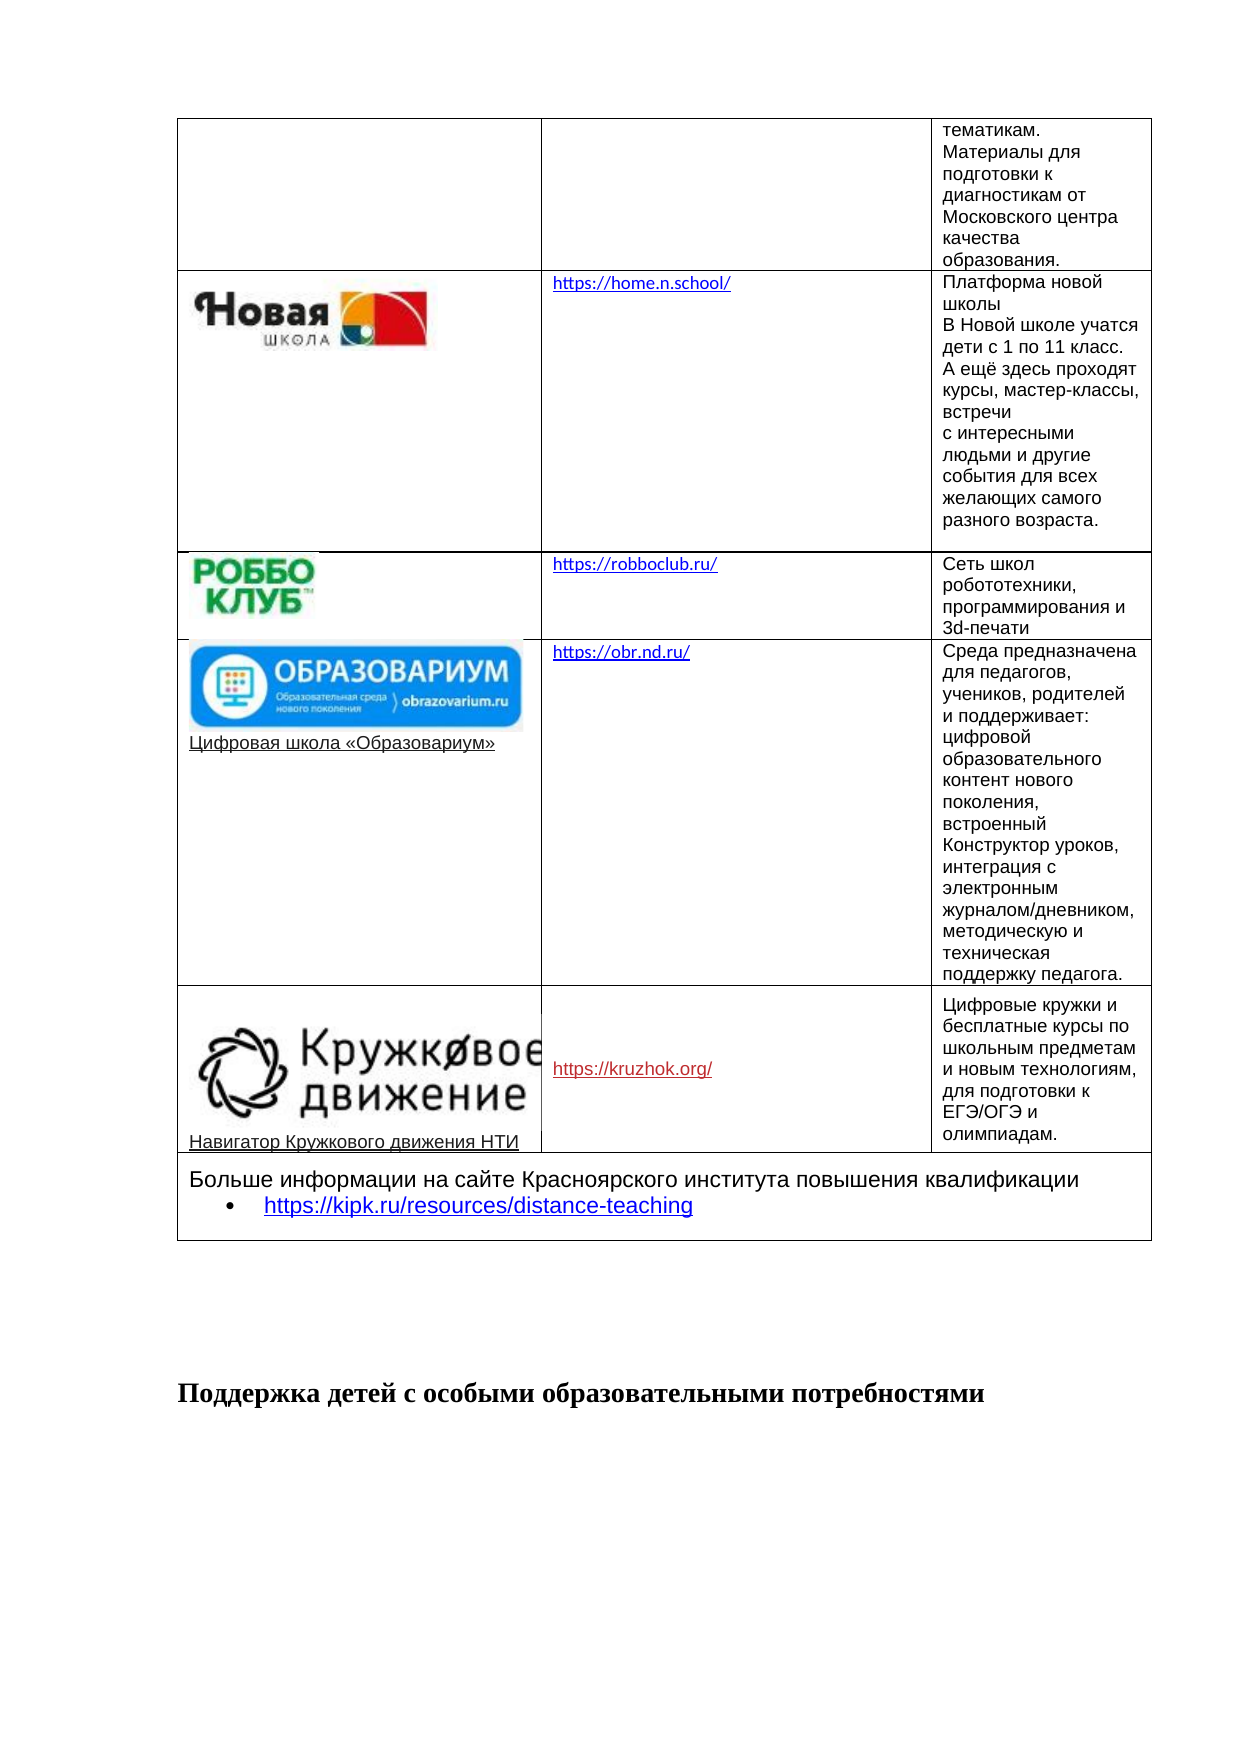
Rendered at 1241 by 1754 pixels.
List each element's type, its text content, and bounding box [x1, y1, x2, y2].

table_cell Цифровые кружки и бесплатные курсы по школьным предметам и новым технологиям, для подготовки к ЕГЭ/ОГЭ и олимпиадам. [932, 986, 1151, 1152]
picture [188, 552, 320, 619]
picture [188, 639, 524, 732]
table_cell https://robboclub.ru/ [542, 553, 931, 639]
picture [188, 271, 438, 351]
table_cell [178, 553, 541, 639]
table_cell https://obr.nd.ru/ [542, 640, 931, 985]
table_cell Навигатор Кружкового движения НТИ [178, 986, 541, 1152]
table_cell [178, 119, 541, 270]
table_cell Среда предназначена для педагогов, учеников, родителей и поддерживает: цифровой образовательного контент нового поколения, встроенный Конструктор уроков, интеграция с электронным журналом/дневником, методическую и техническая поддержку педагога. [932, 640, 1151, 985]
subtitle Поддержка детей с особыми образовательными потребностями [177, 1376, 1152, 1408]
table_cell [932, 119, 1151, 270]
table_cell https://kruzhok.org/ [542, 986, 931, 1152]
table_cell [178, 271, 541, 551]
table_cell Платформа новой школы В Новой школе учатся дети с 1 по 11 класс. А ещё здесь проходят курсы, мастер-классы, встречи с интересными людьми и другие события для всех желающих самого разного возраста. [932, 271, 1151, 551]
table_cell Больше информации на сайте Красноярского института повышения квалификации https://kipk.ru/resources/distance-teaching [178, 1153, 1151, 1240]
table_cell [542, 119, 931, 270]
picture [188, 1014, 542, 1131]
table_cell Сеть школ робототехники, программирования и 3d-печати [932, 553, 1151, 639]
table_cell Цифровая школа «Образовариум» [178, 640, 541, 985]
table_cell https://home.n.school/ [542, 271, 931, 551]
